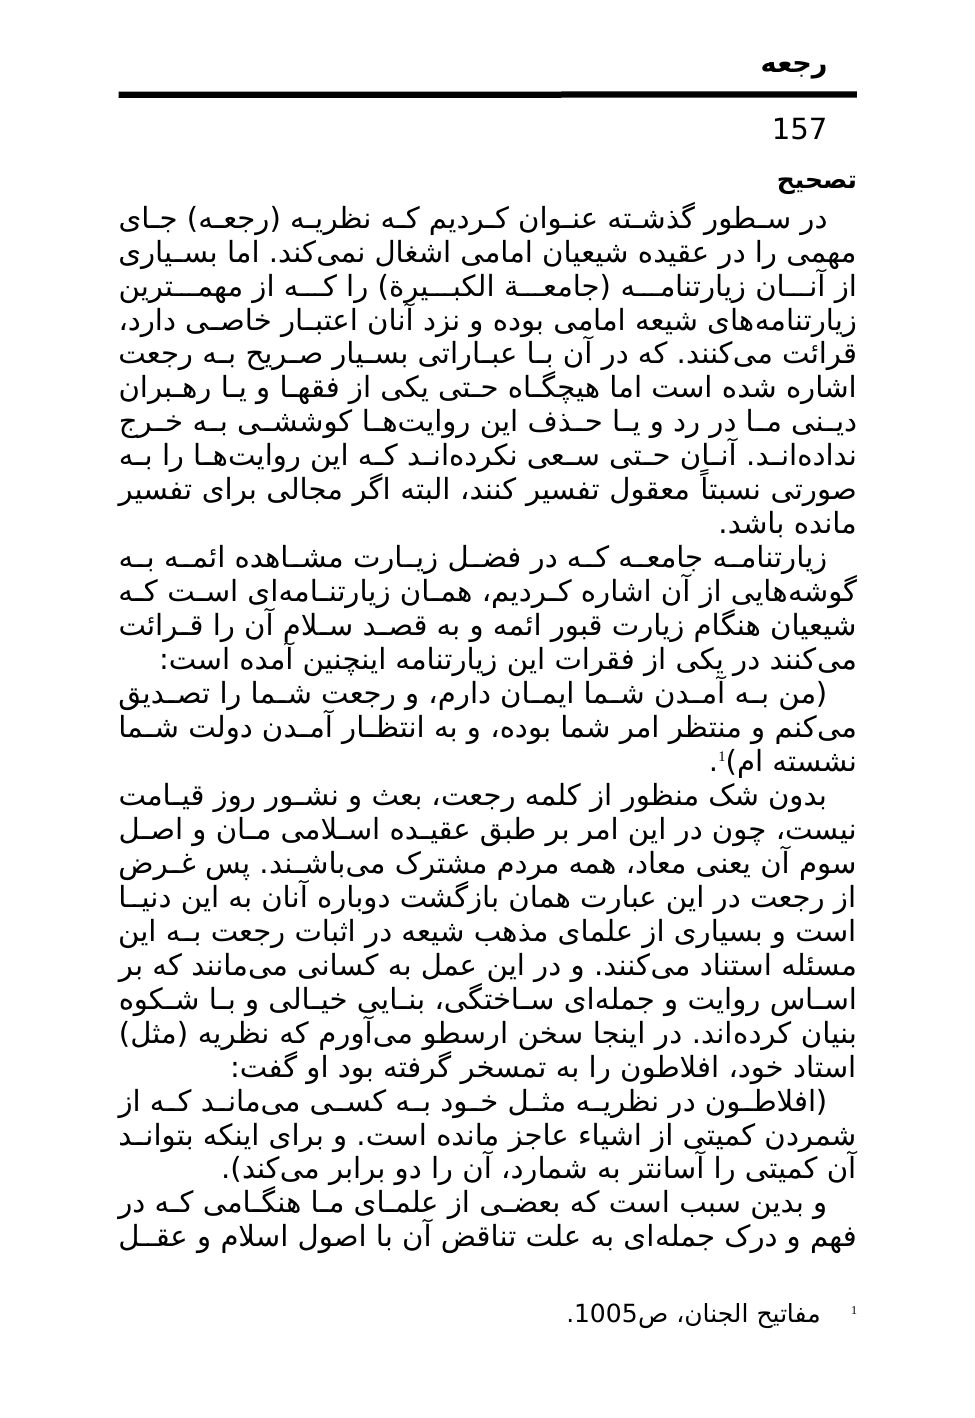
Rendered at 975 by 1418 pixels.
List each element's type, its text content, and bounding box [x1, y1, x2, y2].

text (من به آمدن شما ایمان دارم، و رجعت شما را تصدیق می‌کنم و منتظر امر شما بوده، و به انتظار آمدن دولت شما نشسته ام). [118, 676, 857, 778]
text در سطور گذشته عنوان کردیم که نظریه (رجعه) جای مهمی را در عقیده شیعیان امامی اشغال نمی‌کند. اما بسیاری از آنان زیارتنامه (جامعة الكبيرة) را که از مهمترین زیارتنامه‌های شیعه امامی بوده و نزد آنان اعتبار خاصی دارد، قرائت می‌کنند. که در آن با عباراتی بسیار صریح به رجعت اشاره شده است اما هیچگاه حتی یکی از فقها و یا رهبران دینی ما در رد و یا حذف این روایت‌ها کوششی به خرج نداده‌اند. آنان حتی سعی نکرده‌اند که این روایت‌ها را به صورتی نسبتاً معقول تفسیر کنند، البته اگر مجالی برای تفسیر مانده باشد. [118, 201, 857, 541]
text بدون شک منظور از کلمه رجعت، بعث و نشور روز قیامت نیست، چون در این امر بر طبق عقیده اسلامی مان و اصل سوم آن یعنی معاد، همه مردم مشترک می‌باشند. پس غرض از رجعت در این عبارت همان بازگشت دوباره آنان به این دنیا است و بسیاری از علمای مذهب شیعه در اثبات رجعت به این مسئله استناد می‌کنند. و در این عمل به کسانی می‌مانند که بر اساس روایت و جمله‌ای ساختگی، بنایی خیالی و با شکوه بنیان کرده‌اند. در اینجا سخن ارسطو می‌آورم که نظریه (مثل) استاد خود، افلاطون را به تمسخر گرفته بود او گفت: [118, 778, 857, 1084]
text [118, 1186, 857, 1254]
text زیارتنامه جامعه که در فضل زیارت مشاهده ائمه به گوشه‌هایی از آن اشاره کردیم، همان زیارتنامه‌ای است که شیعیان هنگام زیارت قبور ائمه و به قصد سلام آن را قرائت می‌کنند در یکی از فقرات این زیارتنامه اینچنین آمده است: [118, 541, 857, 676]
text تصحیح [118, 166, 857, 195]
text (افلاطون در نظریه مثل خود به کسی می‌ماند که از شمردن کمیتی از اشیاء عاجز مانده است. و برای اینکه بتواند آن کمیتى را آسانتر به شمارد، آن را دو برابر می‌کند). [118, 1084, 857, 1186]
